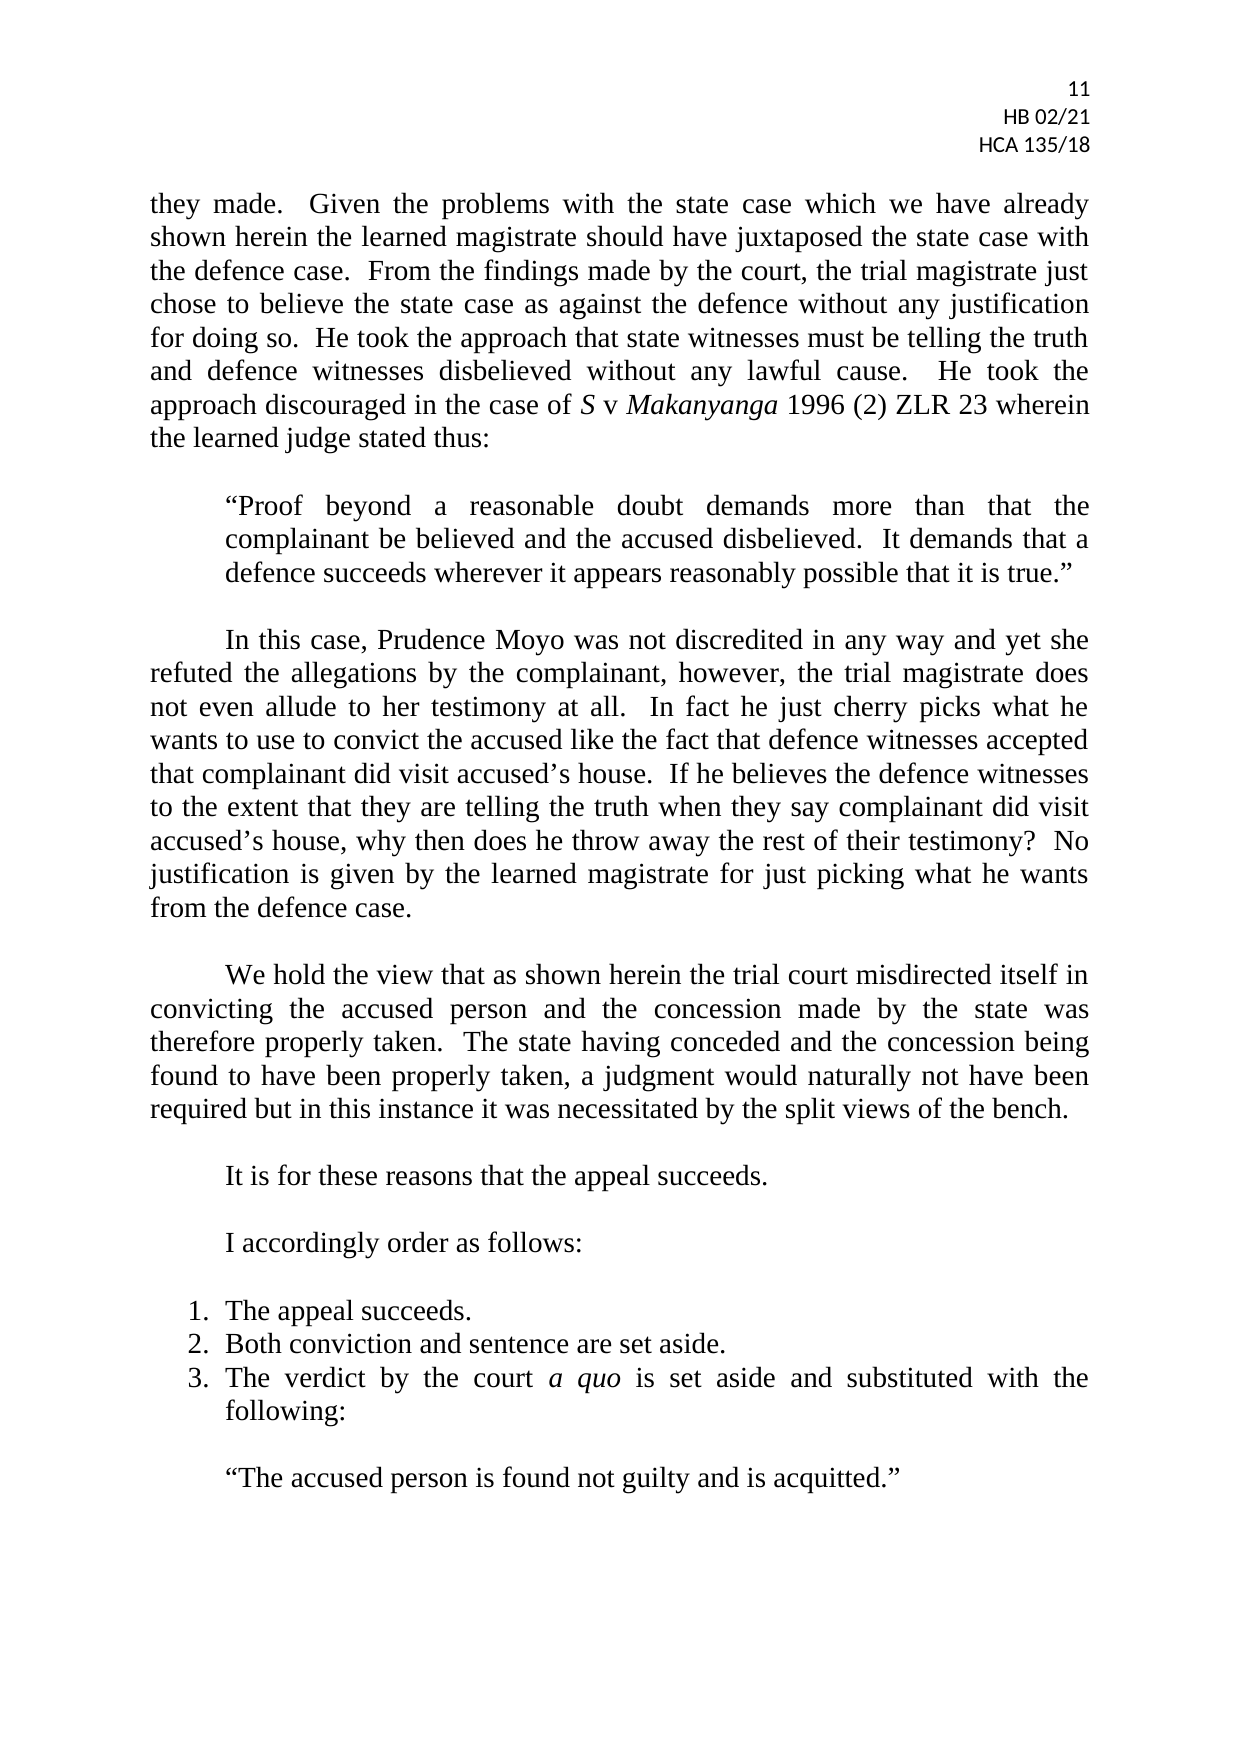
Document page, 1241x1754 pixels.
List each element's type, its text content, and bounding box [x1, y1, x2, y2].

text We hold the view that as shown herein the trial court misdirected itself in convicting the accused person and the concession made by the state was therefore properly taken. The state having conceded and the concession being found to have been properly taken, a judgment would naturally not have been required but in this instance it was necessitated by the split views of the bench. [150, 957, 1090, 1125]
list The appeal succeeds. [187, 1293, 1090, 1326]
list Both conviction and sentence are set aside. [187, 1326, 1090, 1360]
text In this case, Prudence Moyo was not discredited in any way and yet she refuted the allegations by the complainant, however, the trial magistrate does not even allude to her testimony at all. In fact he just cherry picks what he wants to use to convict the accused like the fact that defence witnesses accepted that complainant did visit accused’s house. If he believes the defence witnesses to the extent that they are telling the truth when they say complainant did visit accused’s house, why then does he throw away the rest of their testimony? No justification is given by the learned magistrate for just picking what he wants from the defence case. [150, 622, 1090, 924]
list The verdict by the court a quo is set aside and substituted with the following: [187, 1360, 1090, 1427]
text “The accused person is found not guilty and is acquitted.” [225, 1460, 1090, 1494]
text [150, 186, 1090, 454]
text “Proof beyond a reasonable doubt demands more than that the complainant be believed and the accused disbelieved. It demands that a defence succeeds wherever it appears reasonably possible that it is true.” [225, 488, 1090, 588]
text It is for these reasons that the appeal succeeds. [150, 1158, 1090, 1192]
text I accordingly order as follows: [150, 1226, 1090, 1259]
